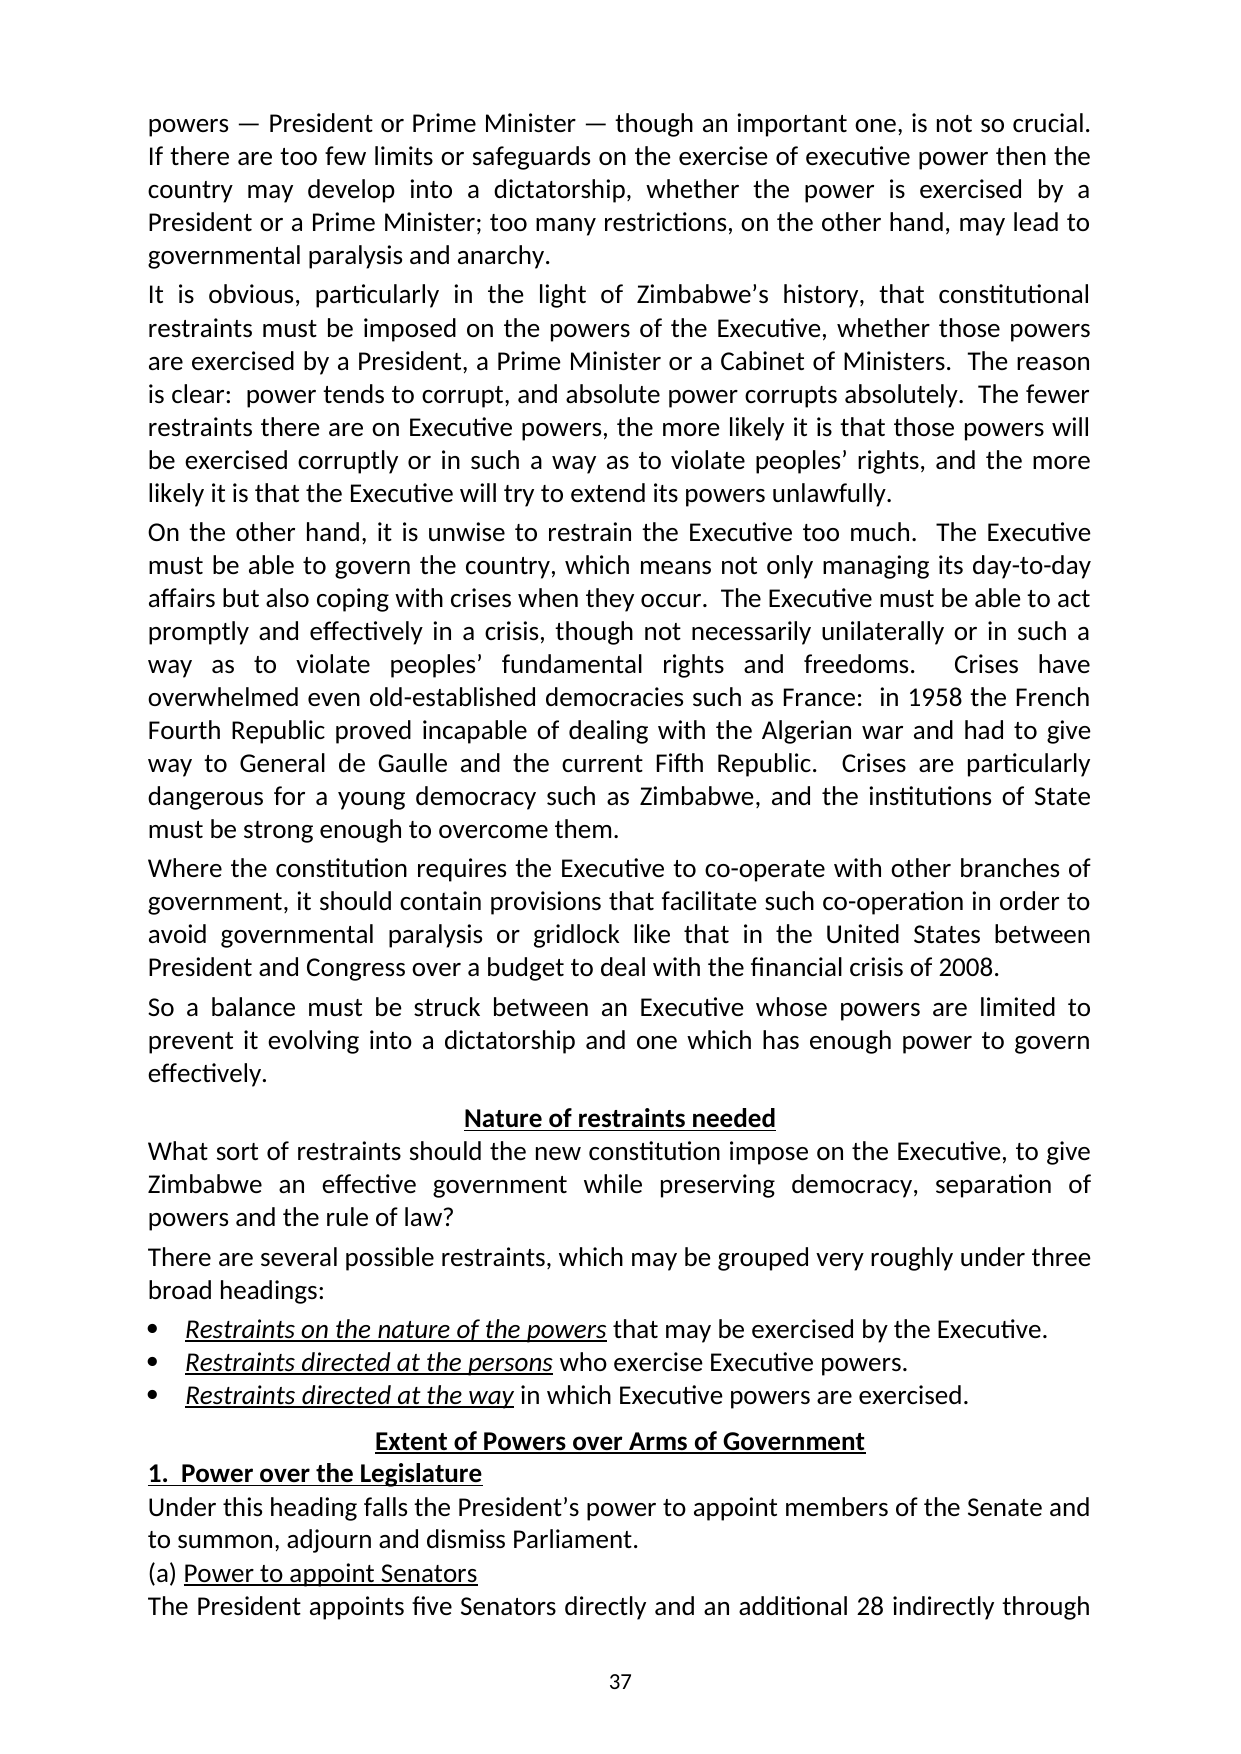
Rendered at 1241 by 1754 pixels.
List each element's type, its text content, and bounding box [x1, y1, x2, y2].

list Restraints directed at the way in which Executive powers are exercised. [148, 1378, 1092, 1411]
text Where the constitution requires the Executive to co-operate with other branches of government, it should contain provisions that facilitate such co-operation in order to avoid governmental paralysis or gridlock like that in the United States between President and Congress over a budget to deal with the financial crisis of 2008. [148, 852, 1092, 984]
text Nature of restraints needed [148, 1101, 1092, 1134]
text There are several possible restraints, which may be grouped very roughly under three broad headings: [148, 1240, 1092, 1306]
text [148, 106, 1092, 271]
text Extent of Powers over Arms of Government [148, 1424, 1092, 1457]
text (a) Power to appoint Senators [148, 1556, 1092, 1589]
list Restraints directed at the persons who exercise Executive powers. [148, 1345, 1092, 1378]
text On the other hand, it is unwise to restrain the Executive too much. The Executive must be able to govern the country, which means not only managing its day-to-day affairs but also coping with crises when they occur. The Executive must be able to act promptly and effectively in a crisis, though not necessarily unilaterally or in such a way as to violate peoples’ fundamental rights and freedoms. Crises have overwhelmed even old-established democracies such as France: in 1958 the French Fourth Republic proved incapable of dealing with the Algerian war and had to give way to General de Gaulle and the current Fifth Republic. Crises are particularly dangerous for a young democracy such as Zimbabwe, and the institutions of State must be strong enough to overcome them. [148, 515, 1092, 845]
text 1. Power over the Legislature [148, 1457, 1092, 1490]
text What sort of restraints should the new constitution impose on the Executive, to give Zimbabwe an effective government while preserving democracy, separation of powers and the rule of law? [148, 1134, 1092, 1233]
text Under this heading falls the President’s power to appoint members of the Senate and to summon, adjourn and dismiss Parliament. [148, 1490, 1092, 1556]
text It is obvious, particularly in the light of Zimbabwe’s history, that constitutional restraints must be imposed on the powers of the Executive, whether those powers are exercised by a President, a Prime Minister or a Cabinet of Ministers. The reason is clear: power tends to corrupt, and absolute power corrupts absolutely. The fewer restraints there are on Executive powers, the more likely it is that those powers will be exercised corruptly or in such a way as to violate peoples’ rights, and the more likely it is that the Executive will try to extend its powers unlawfully. [148, 278, 1092, 509]
text So a balance must be struck between an Executive whose powers are limited to prevent it evolving into a dictatorship and one which has enough power to govern effectively. [148, 990, 1092, 1089]
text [148, 1589, 1092, 1622]
list Restraints on the nature of the powers that may be exercised by the Executive. [148, 1312, 1092, 1345]
